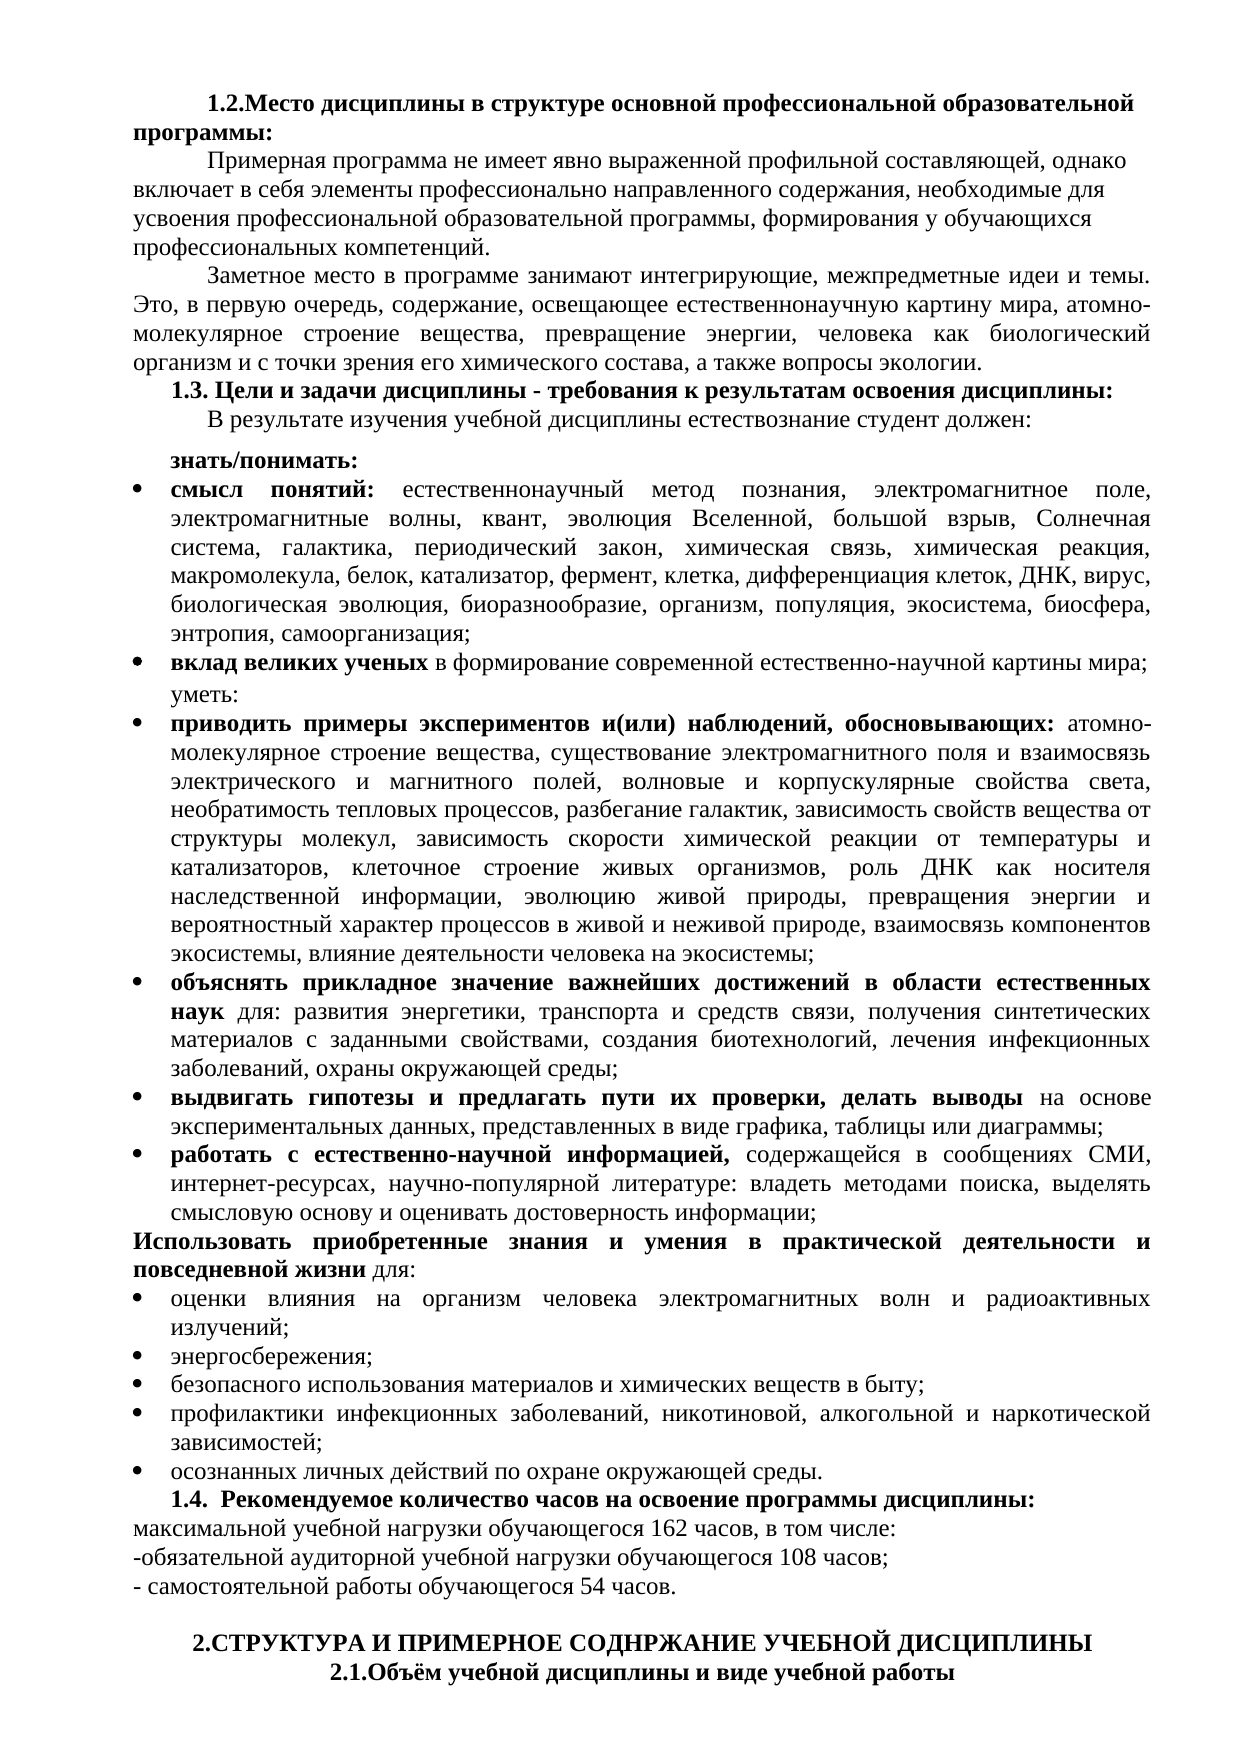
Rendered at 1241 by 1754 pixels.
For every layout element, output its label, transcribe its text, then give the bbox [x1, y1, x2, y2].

list безопасного использования материалов и химических веществ в быту; [133, 1369, 1152, 1398]
text Использовать приобретенные знания и умения в практической деятельности и повседневной жизни для: [133, 1226, 1152, 1283]
text Примерная программа не имеет явно выраженной профильной составляющей, однако включает в себя элементы профессионально направленного содержания, необходимые для усвоения профессиональной образовательной программы, формирования у обучающихся профессиональных компетенций. [133, 145, 1152, 260]
list смысл понятий: естественнонаучный метод познания, электромагнитное поле, электромагнитные волны, квант, эволюция Вселенной, большой взрыв, Солнечная система, галактика, периодический закон, химическая связь, химическая реакция, макромолекула, белок, катализатор, фермент, клетка, дифференциация клеток, ДНК, вирус, биологическая эволюция, биоразнообразие, организм, популяция, экосистема, биосфера, энтропия, самоорганизация; [133, 474, 1152, 647]
text В результате изучения учебной дисциплины естествознание студент должен: [133, 404, 1152, 433]
text 1.4. Рекомендуемое количество часов на освоение программы дисциплины: [170, 1484, 1152, 1513]
list энергосбережения; [133, 1341, 1152, 1369]
text - самостоятельной работы обучающегося 54 часов. [133, 1571, 1152, 1599]
list профилактики инфекционных заболеваний, никотиновой, алкогольной и наркотической зависимостей; [133, 1398, 1152, 1456]
list приводить примеры экспериментов и(или) наблюдений, обосновывающих: атомно-молекулярное строение вещества, существование электромагнитного поля и взаимосвязь электрического и магнитного полей, волновые и корпускулярные свойства света, необратимость тепловых процессов, разбегание галактик, зависимость свойств вещества от структуры молекул, зависимость скорости химической реакции от температуры и катализаторов, клеточное строение живых организмов, роль ДНК как носителя наследственной информации, эволюцию живой природы, превращения энергии и вероятностный характер процессов в живой и неживой природе, взаимосвязь компонентов экосистемы, влияние деятельности человека на экосистемы; [133, 708, 1152, 967]
text 2.1.Объём учебной дисциплины и виде учебной работы [133, 1657, 1152, 1686]
list объяснять прикладное значение важнейших достижений в области естественных наук для: развития энергетики, транспорта и средств связи, получения синтетических материалов с заданными свойствами, создания биотехнологий, лечения инфекционных заболеваний, охраны окружающей среды; [133, 967, 1152, 1082]
list вклад великих ученых в формирование современной естественно-научной картины мира; [133, 647, 1152, 675]
text 2.СТРУКТУРА И ПРИМЕРНОЕ СОДНРЖАНИЕ УЧЕБНОЙ ДИСЦИПЛИНЫ [133, 1628, 1152, 1657]
text 1.3. Цели и задачи дисциплины - требования к результатам освоения дисциплины: [133, 375, 1152, 404]
text максимальной учебной нагрузки обучающегося 162 часов, в том числе: [133, 1513, 1152, 1542]
list выдвигать гипотезы и предлагать пути их проверки, делать выводы на основе экспериментальных данных, представленных в виде графика, таблицы или диаграммы; [133, 1082, 1152, 1139]
list оценки влияния на организм человека электромагнитных волн и радиоактивных излучений; [133, 1283, 1152, 1341]
text 1.2.Место дисциплины в структуре основной профессиональной образовательной программы: [133, 88, 1152, 145]
subtitle уметь: [133, 679, 1152, 708]
list осознанных личных действий по охране окружающей среды. [133, 1456, 1152, 1484]
text знать/понимать: [133, 445, 1152, 474]
list работать с естественно-научной информацией, содержащейся в сообщениях СМИ, интернет-ресурсах, научно-популярной литературе: владеть методами поиска, выделять смысловую основу и оценивать достоверность информации; [133, 1139, 1152, 1226]
text -обязательной аудиторной учебной нагрузки обучающегося 108 часов; [133, 1542, 1152, 1571]
text Заметное место в программе занимают интегрирующие, межпредметные идеи и темы. Это, в первую очередь, содержание, освещающее естественнонаучную картину мира, атомно-молекулярное строение вещества, превращение энергии, человека как биологический организм и с точки зрения его химического состава, а также вопросы экологии. [133, 260, 1152, 375]
